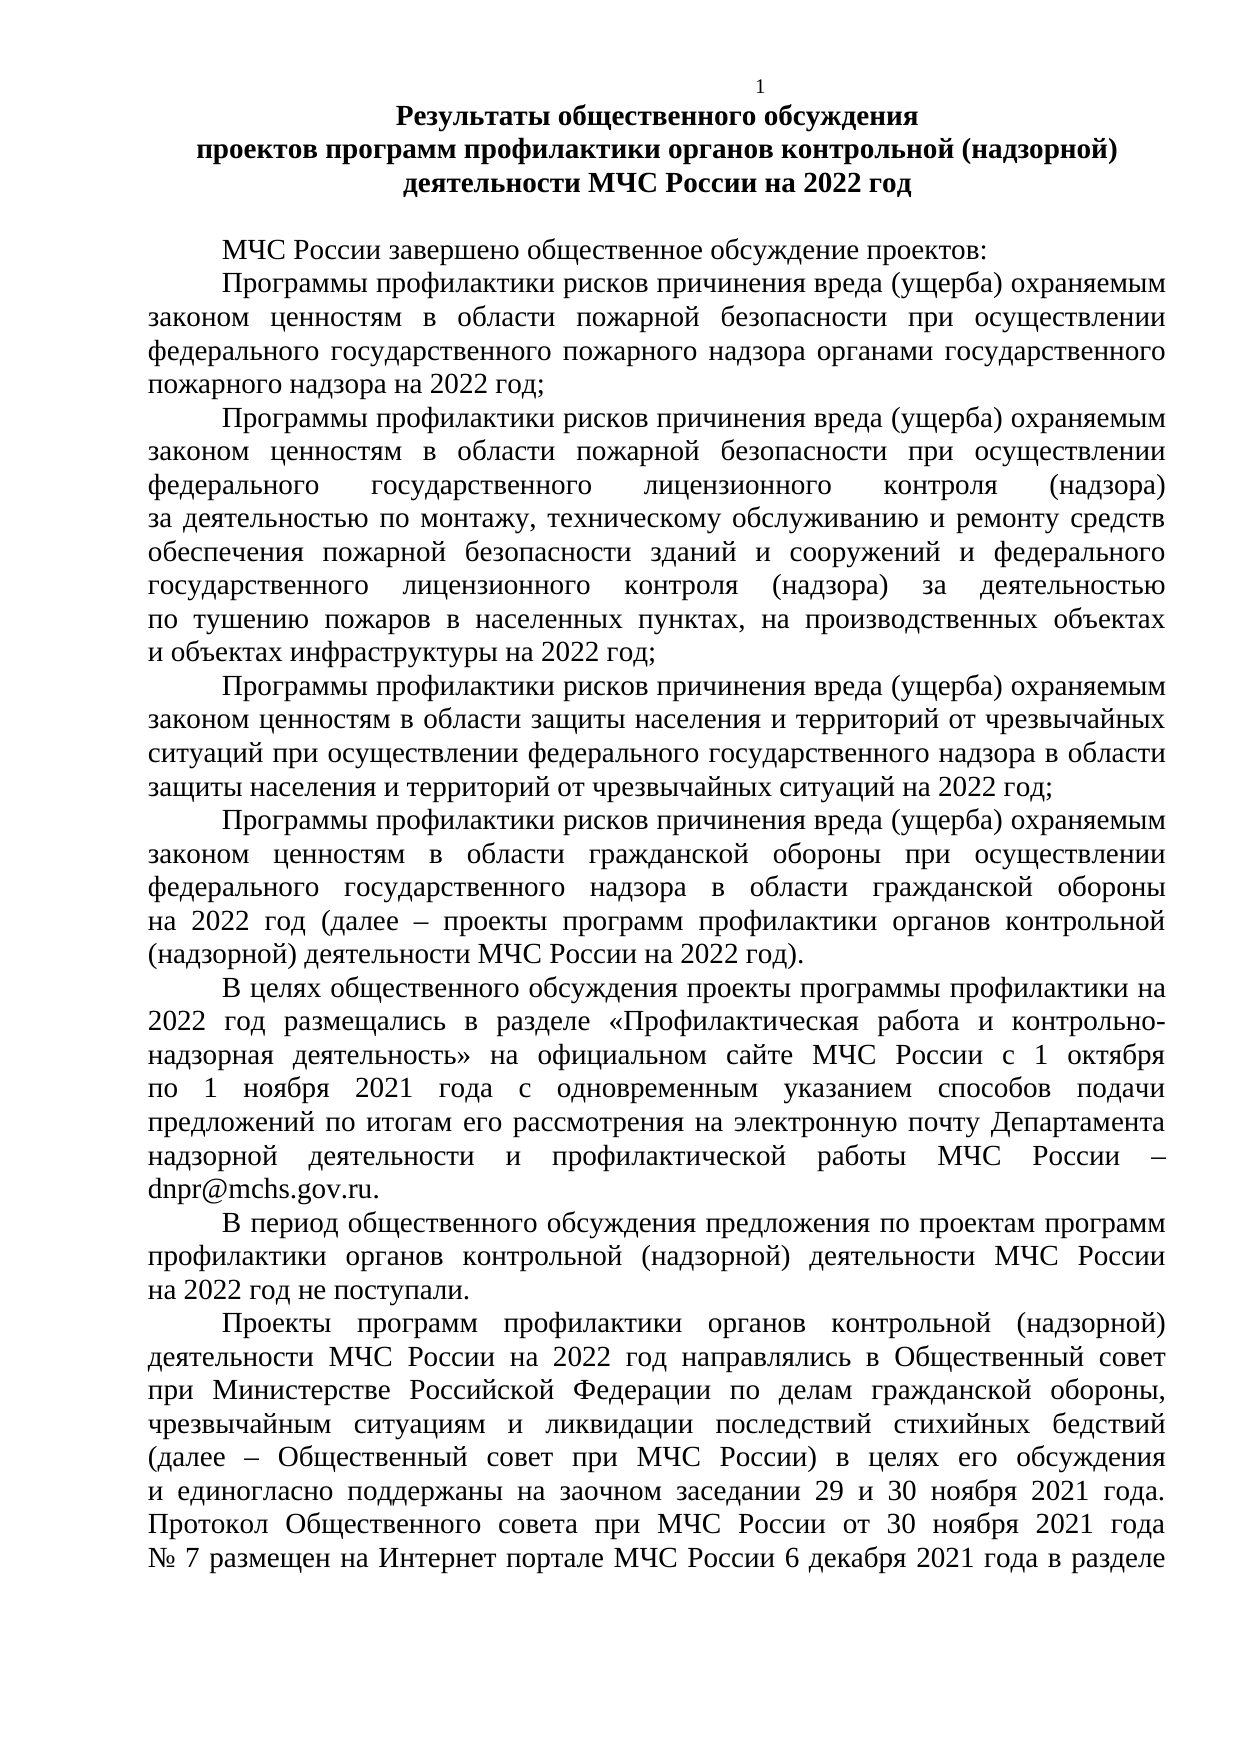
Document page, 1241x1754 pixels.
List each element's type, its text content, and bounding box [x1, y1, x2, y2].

text Программы профилактики рисков причинения вреда (ущерба) охраняемым законом ценностям в области гражданской обороны при осуществлении федерального государственного надзора в области гражданской обороны на 2022 год (далее – проекты программ профилактики органов контрольной (надзорной) деятельности МЧС России на 2022 год). [148, 802, 1167, 970]
text МЧС России завершено общественное обсуждение проектов: [148, 232, 1167, 266]
text проектов программ профилактики органов контрольной (надзорной) деятельности МЧС России на 2022 год [148, 131, 1167, 198]
text Программы профилактики рисков причинения вреда (ущерба) охраняемым законом ценностям в области пожарной безопасности при осуществлении федерального государственного лицензионного контроля (надзора) за деятельностью по монтажу, техническому обслуживанию и ремонту средств обеспечения пожарной безопасности зданий и сооружений и федерального государственного лицензионного контроля (надзора) за деятельностью по тушению пожаров в населенных пунктах, на производственных объектах и объектах инфраструктуры на 2022 год; [148, 400, 1167, 668]
text Программы профилактики рисков причинения вреда (ущерба) охраняемым законом ценностям в области пожарной безопасности при осуществлении федерального государственного пожарного надзора органами государственного пожарного надзора на 2022 год; [148, 266, 1167, 400]
text В период общественного обсуждения предложения по проектам программ профилактики органов контрольной (надзорной) деятельности МЧС России на 2022 год не поступали. [148, 1205, 1167, 1305]
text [148, 1305, 1167, 1574]
text Результаты общественного обсуждения [148, 98, 1167, 131]
text В целях общественного обсуждения проекты программы профилактики на 2022 год размещались в разделе «Профилактическая работа и контрольно-надзорная деятельность» на официальном сайте МЧС России с 1 октября по 1 ноября 2021 года с одновременным указанием способов подачи предложений по итогам его рассмотрения на электронную почту Департамента надзорной деятельности и профилактической работы МЧС России – dnpr@mchs.gov.ru. [148, 970, 1167, 1205]
text Программы профилактики рисков причинения вреда (ущерба) охраняемым законом ценностям в области защиты населения и территорий от чрезвычайных ситуаций при осуществлении федерального государственного надзора в области защиты населения и территорий от чрезвычайных ситуаций на 2022 год; [148, 668, 1167, 802]
